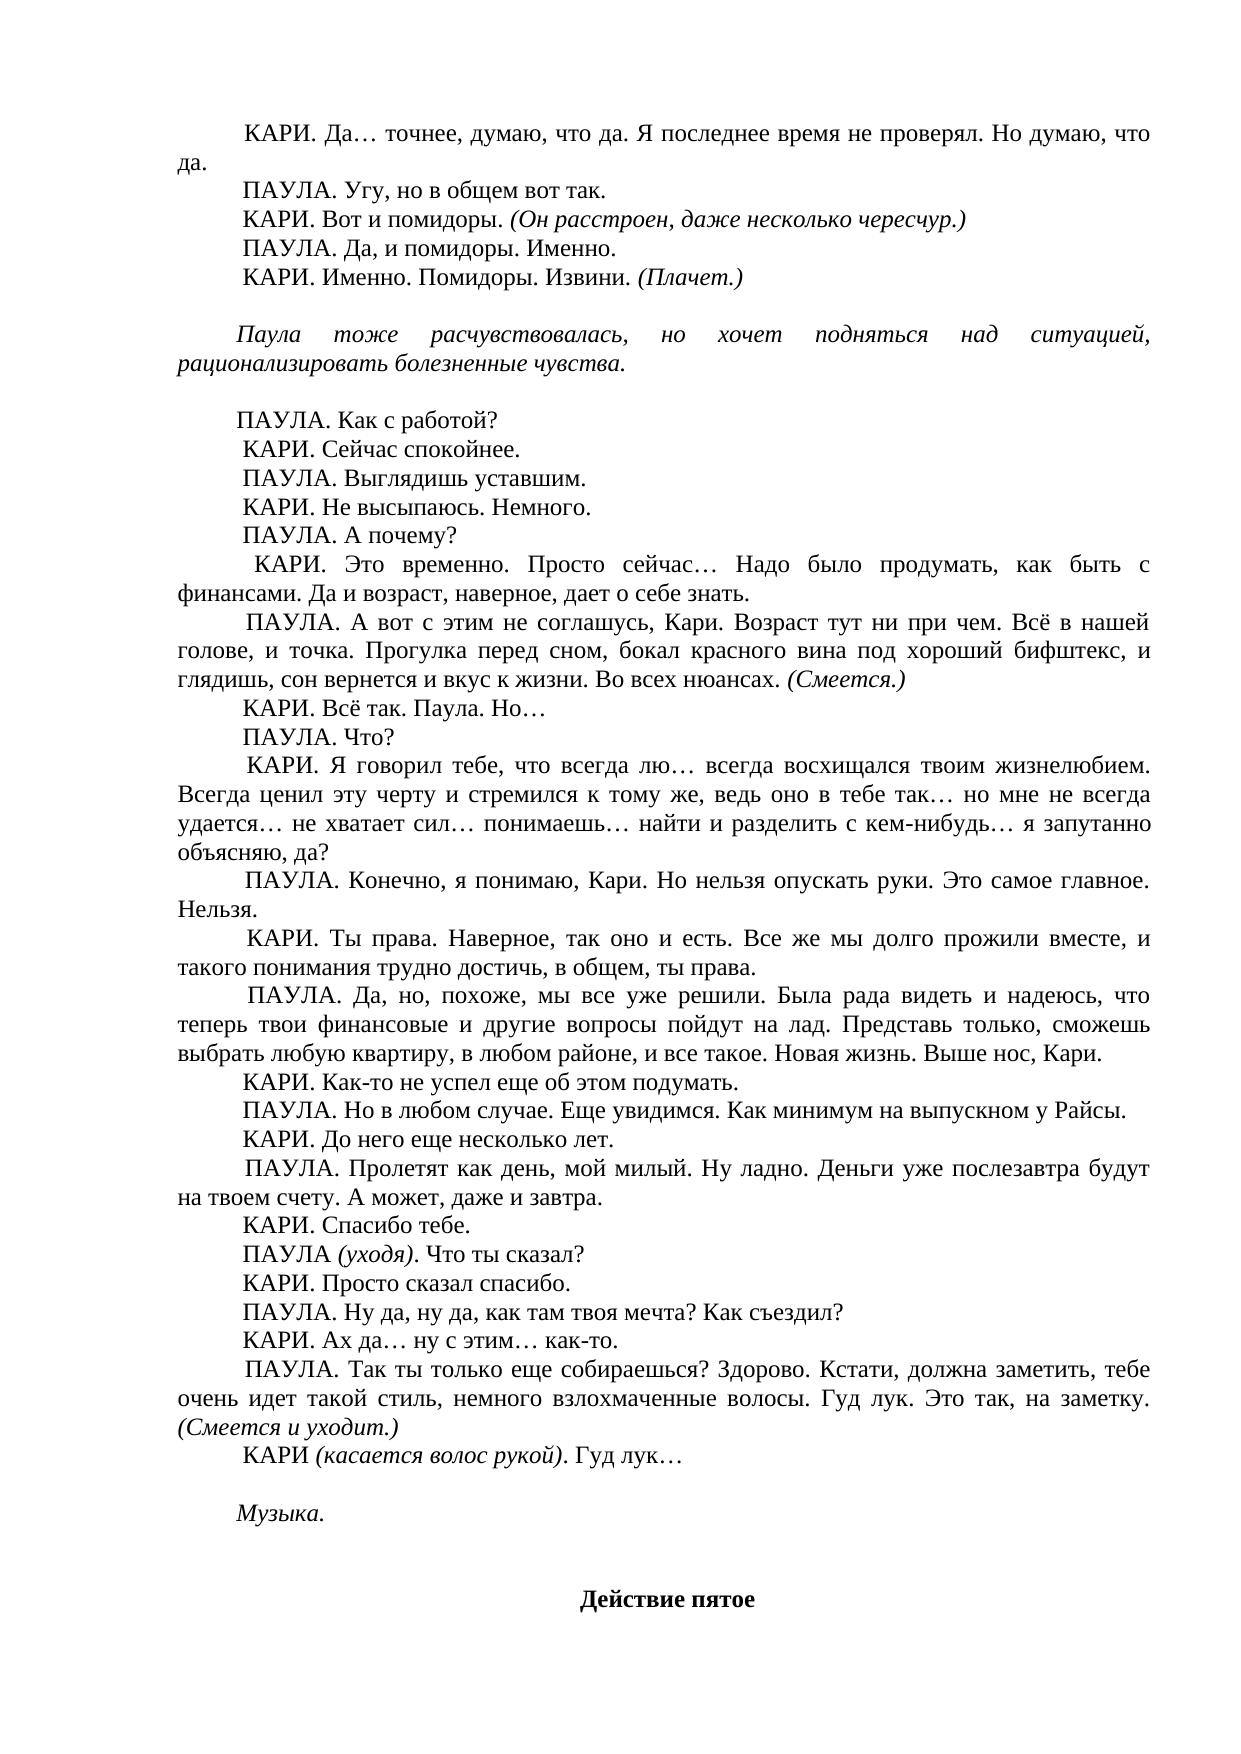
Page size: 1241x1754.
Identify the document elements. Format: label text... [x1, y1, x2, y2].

text ПАУЛА (уходя). Что ты сказал? [177, 1239, 1152, 1268]
text КАРИ. Не высыпаюсь. Немного. [177, 492, 1152, 521]
text КАРИ. Как-то не успел еще об этом подумать. [177, 1067, 1152, 1096]
text КАРИ. Просто сказал спасибо. [177, 1268, 1152, 1297]
text КАРИ. Ах да… ну с этим… как-то. [177, 1326, 1152, 1354]
text КАРИ (касается волос рукой). Гуд лук… [177, 1441, 1152, 1469]
text КАРИ. Это временно. Просто сейчас… Надо было продумать, как быть с финансами. Да и возраст, наверное, дает о себе знать. [177, 549, 1152, 607]
text ПАУЛА. Что? [177, 722, 1152, 751]
text ПАУЛА. Как с работой? [177, 406, 1152, 434]
text ПАУЛА. Но в любом случае. Еще увидимся. Как минимум на выпускном у Райсы. [177, 1096, 1152, 1124]
text КАРИ. Именно. Помидоры. Извини. (Плачет.) [177, 262, 1152, 291]
subtitle Действие пятое [177, 1584, 1152, 1613]
text КАРИ. Да… точнее, думаю, что да. Я последнее время не проверял. Но думаю, что да. [177, 118, 1152, 176]
text КАРИ. Ты права. Наверное, так оно и есть. Все же мы долго прожили вместе, и такого понимания трудно достичь, в общем, ты права. [177, 923, 1152, 981]
text ПАУЛА. Так ты только еще собираешься? Здорово. Кстати, должна заметить, тебе очень идет такой стиль, немного взлохмаченные волосы. Гуд лук. Это так, на заметку. (Смеется и уходит.) [177, 1354, 1152, 1441]
text Музыка. [177, 1498, 1152, 1527]
text КАРИ. Я говорил тебе, что всегда лю… всегда восхищался твоим жизнелюбием. Всегда ценил эту черту и стремился к тому же, ведь оно в тебе так… но мне не всегда удается… не хватает сил… понимаешь… найти и разделить с кем-нибудь… я запутанно объясняю, да? [177, 751, 1152, 866]
text ПАУЛА. Ну да, ну да, как там твоя мечта? Как съездил? [177, 1297, 1152, 1326]
text ПАУЛА. А почему? [177, 521, 1152, 549]
text ПАУЛА. Конечно, я понимаю, Кари. Но нельзя опускать руки. Это самое главное. Нельзя. [177, 866, 1152, 923]
text ПАУЛА. Угу, но в общем вот так. [177, 176, 1152, 204]
text ПАУЛА. Да, но, похоже, мы все уже решили. Была рада видеть и надеюсь, что теперь твои финансовые и другие вопросы пойдут на лад. Представь только, сможешь выбрать любую квартиру, в любом районе, и все такое. Новая жизнь. Выше нос, Кари. [177, 981, 1152, 1067]
text ПАУЛА. Пролетят как день, мой милый. Ну ладно. Деньги уже послезавтра будут на твоем счету. А может, даже и завтра. [177, 1153, 1152, 1211]
text Паула тоже расчувствовалась, но хочет подняться над ситуацией, рационализировать болезненные чувства. [177, 319, 1152, 377]
text КАРИ. Сейчас спокойнее. [177, 434, 1152, 463]
text КАРИ. До него еще несколько лет. [177, 1124, 1152, 1153]
text ПАУЛА. Да, и помидоры. Именно. [177, 233, 1152, 262]
text КАРИ. Вот и помидоры. (Он расстроен, даже несколько чересчур.) [177, 204, 1152, 233]
text ПАУЛА. А вот с этим не соглашусь, Кари. Возраст тут ни при чем. Всё в нашей голове, и точка. Прогулка перед сном, бокал красного вина под хороший бифштекс, и глядишь, сон вернется и вкус к жизни. Во всех нюансах. (Смеется.) [177, 607, 1152, 693]
text ПАУЛА. Выглядишь уставшим. [177, 463, 1152, 492]
text КАРИ. Всё так. Паула. Но… [177, 693, 1152, 722]
text КАРИ. Спасибо тебе. [177, 1211, 1152, 1239]
